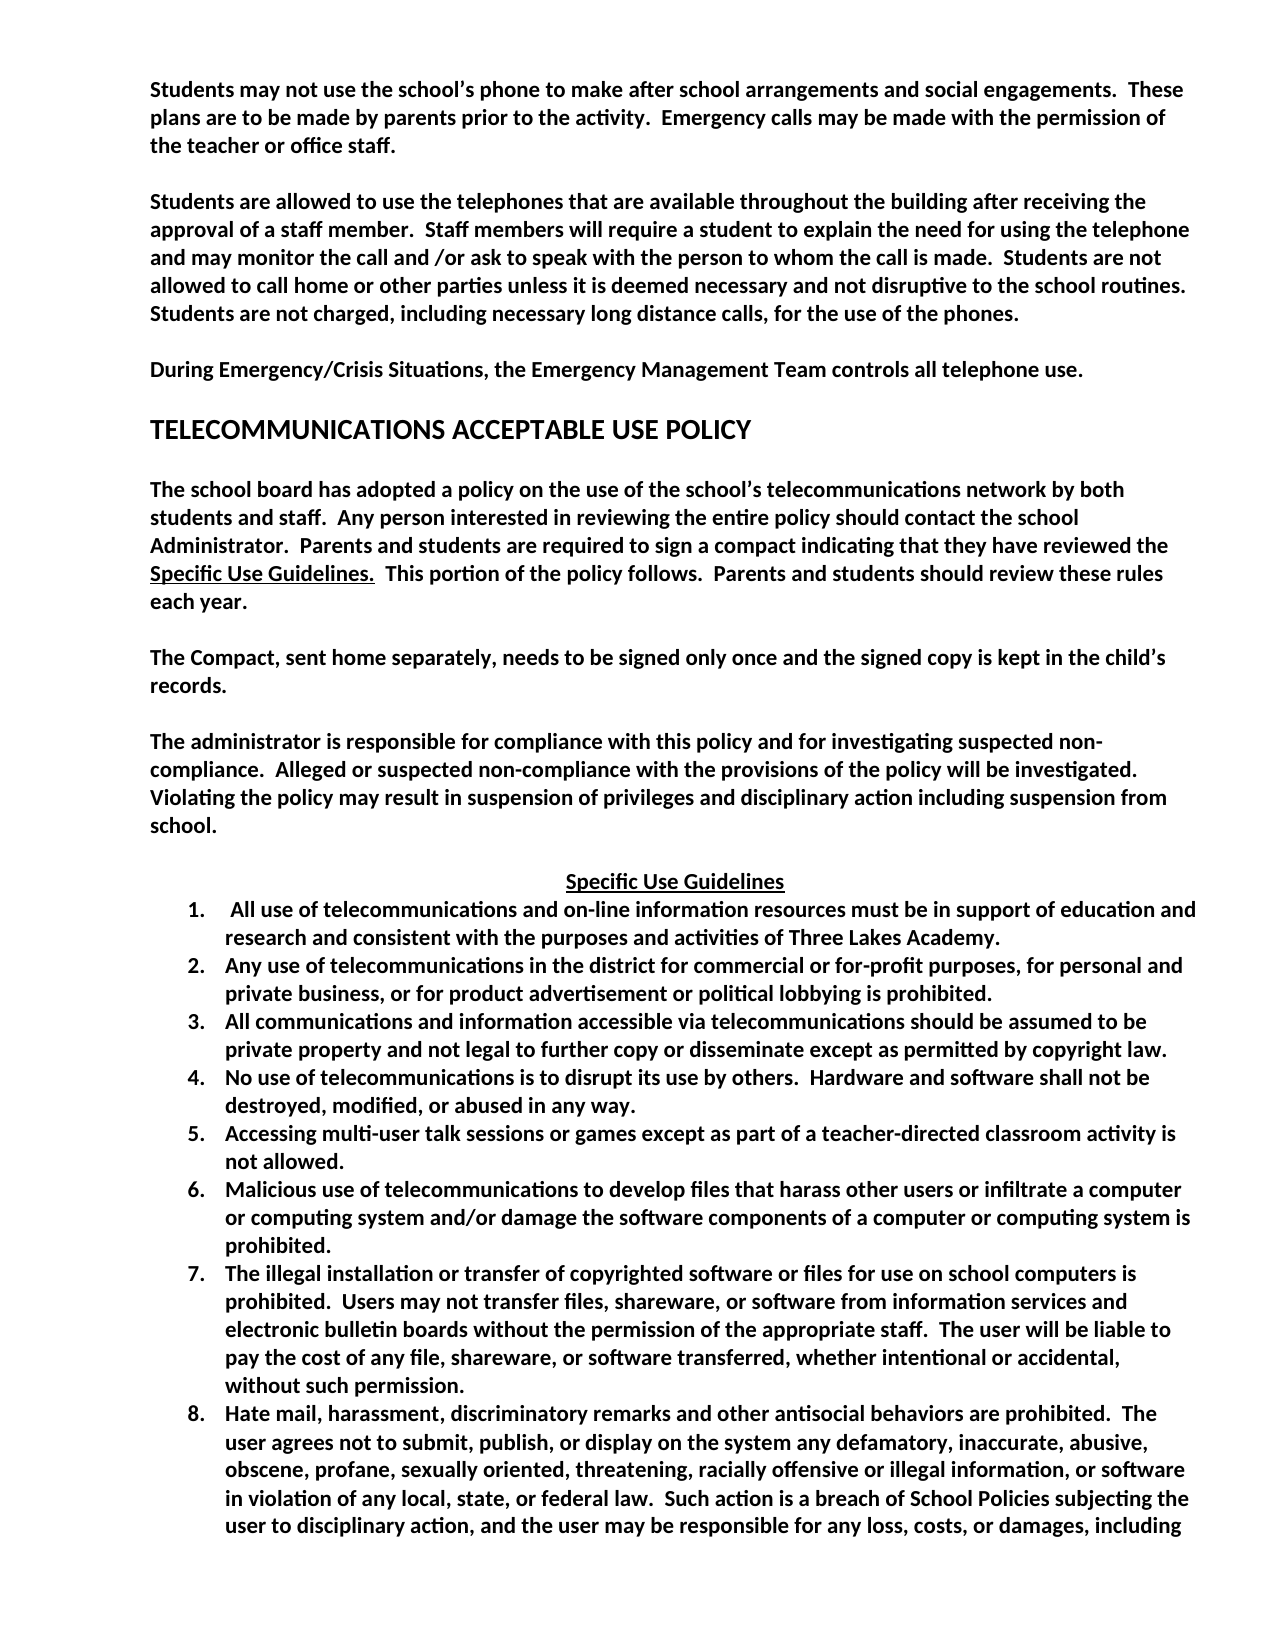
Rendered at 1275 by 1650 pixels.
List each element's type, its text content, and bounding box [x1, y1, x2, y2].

text The school board has adopted a policy on the use of the school’s telecommunications network by both students and staff. Any person interested in reviewing the entire policy should contact the school Administrator. Parents and students are required to sign a compact indicating that they have reviewed the Specific Use Guidelines. This portion of the policy follows. Parents and students should review these rules each year. [150, 475, 1200, 615]
text Students may not use the school’s phone to make after school arrangements and social engagements. These plans are to be made by parents prior to the activity. Emergency calls may be made with the permission of the teacher or office staff. [150, 75, 1200, 159]
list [187, 1399, 1200, 1540]
list No use of telecommunications is to disrupt its use by others. Hardware and software shall not be destroyed, modified, or abused in any way. [187, 1063, 1200, 1119]
text The administrator is responsible for compliance with this policy and for investigating suspected non-compliance. Alleged or suspected non-compliance with the provisions of the policy will be investigated. Violating the policy may result in suspension of privileges and disciplinary action including suspension from school. [150, 727, 1200, 839]
text The Compact, sent home separately, needs to be signed only once and the signed copy is kept in the child’s records. [150, 643, 1200, 699]
text Students are allowed to use the telephones that are available throughout the building after receiving the approval of a staff member. Staff members will require a student to explain the need for using the telephone and may monitor the call and /or ask to speak with the person to whom the call is made. Students are not allowed to call home or other parties unless it is deemed necessary and not disruptive to the school routines. Students are not charged, including necessary long distance calls, for the use of the phones. [150, 187, 1200, 327]
text TELECOMMUNICATIONS ACCEPTABLE USE POLICY [150, 411, 1200, 447]
list Malicious use of telecommunications to develop files that harass other users or infiltrate a computer or computing system and/or damage the software components of a computer or computing system is prohibited. [187, 1175, 1200, 1259]
text During Emergency/Crisis Situations, the Emergency Management Team controls all telephone use. [150, 355, 1200, 383]
list All communications and information accessible via telecommunications should be assumed to be private property and not legal to further copy or disseminate except as permitted by copyright law. [187, 1007, 1200, 1063]
list Accessing multi-user talk sessions or games except as part of a teacher-directed classroom activity is not allowed. [187, 1119, 1200, 1175]
text Specific Use Guidelines [150, 867, 1200, 895]
list The illegal installation or transfer of copyrighted software or files for use on school computers is prohibited. Users may not transfer files, shareware, or software from information services and electronic bulletin boards without the permission of the appropriate staff. The user will be liable to pay the cost of any file, shareware, or software transferred, whether intentional or accidental, without such permission. [187, 1259, 1200, 1399]
list All use of telecommunications and on-line information resources must be in support of education and research and consistent with the purposes and activities of Three Lakes Academy. [187, 895, 1200, 951]
list Any use of telecommunications in the district for commercial or for-profit purposes, for personal and private business, or for product advertisement or political lobbying is prohibited. [187, 951, 1200, 1007]
